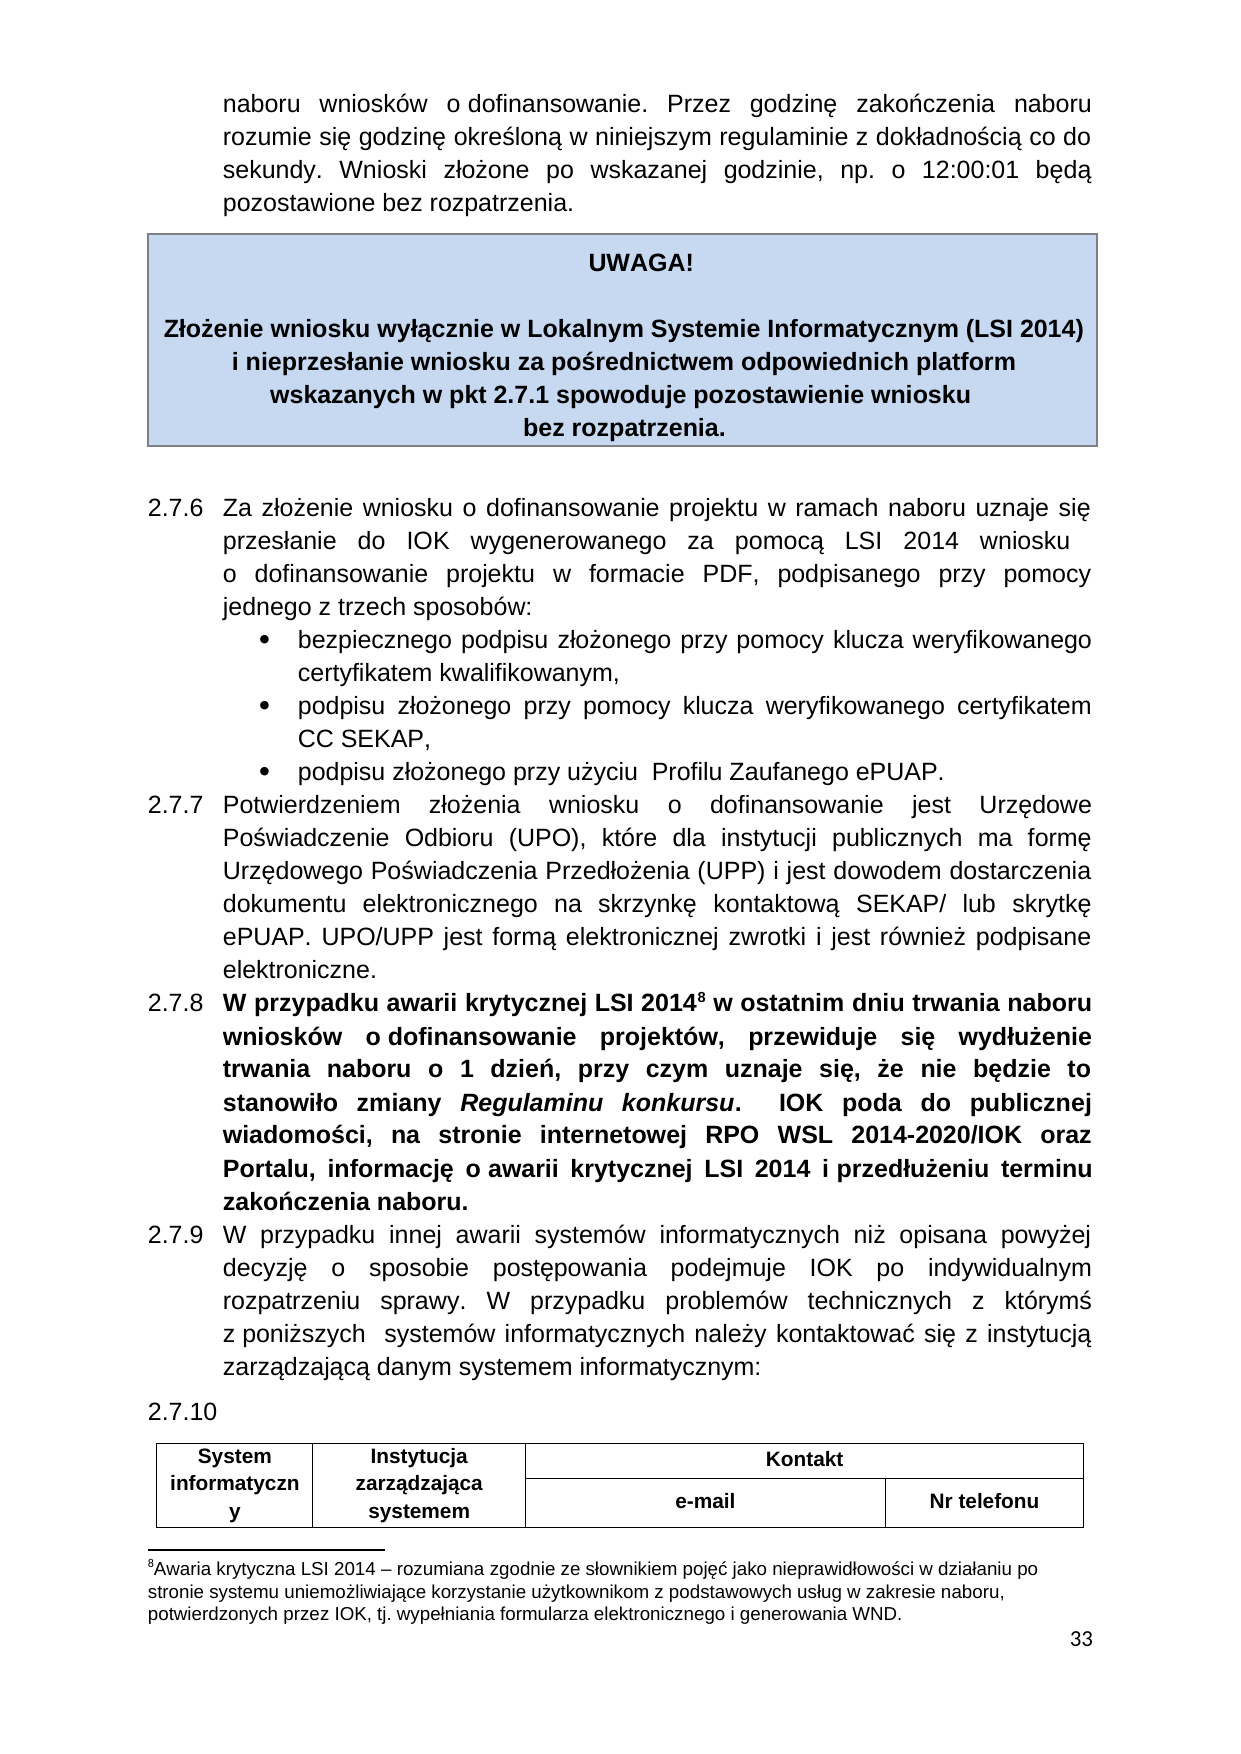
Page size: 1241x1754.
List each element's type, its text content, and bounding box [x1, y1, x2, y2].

list Potwierdzeniem złożenia wniosku o dofinansowanie jest Urzędowe Poświadczenie Odbioru (UPO), które dla instytucji publicznych ma formę Urzędowego Poświadczenia Przedłożenia (UPP) i jest dowodem dostarczenia dokumentu elektronicznego na skrzynkę kontaktową SEKAP/ lub skrytkę ePUAP. UPO/UPP jest formą elektronicznej zwrotki i jest również podpisane elektroniczne. [148, 790, 1093, 984]
list bezpiecznego podpisu złożonego przy pomocy klucza weryfikowanego certyfikatem kwalifikowanym, [260, 625, 1093, 687]
table_header Kontakt [526, 1444, 1083, 1478]
table_header System informatyczny [157, 1444, 312, 1527]
list W przypadku awarii krytycznej LSI 2014 w ostatnim dniu trwania naboru wniosków o dofinansowanie projektów, przewiduje się wydłużenie trwania naboru o 1 dzień, przy czym uznaje się, że nie będzie to stanowiło zmiany Regulaminu konkursu. IOK poda do publicznej wiadomości, na stronie internetowej RPO WSL 2014-2020/IOK oraz Portalu, informację o awarii krytycznej LSI 2014 i przedłużeniu terminu zakończenia naboru. [148, 988, 1093, 1215]
list Za złożenie wniosku o dofinansowanie projektu w ramach naboru uznaje się przesłanie do IOK wygenerowanego za pomocą LSI 2014 wniosku o dofinansowanie projektu w formacie PDF, podpisanego przy pomocy jednego z trzech sposobów: [148, 493, 1093, 621]
table_header Instytucja zarządzająca systemem [313, 1444, 525, 1527]
list podpisu złożonego przy użyciu Profilu Zaufanego ePUAP. [260, 757, 1093, 786]
table_header UWAGA! Złożenie wniosku wyłącznie w Lokalnym Systemie Informatycznym (LSI 2014) i nieprzesłanie wniosku za pośrednictwem odpowiednich platform wskazanych w pkt 2.7.1 spowoduje pozostawienie wniosku bez rozpatrzenia. [149, 235, 1096, 445]
table_cell e-mail [526, 1479, 885, 1527]
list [148, 89, 1093, 216]
list W przypadku innej awarii systemów informatycznych niż opisana powyżej decyzję o sposobie postępowania podejmuje IOK po indywidualnym rozpatrzeniu sprawy. W przypadku problemów technicznych z którymś z poniższych systemów informatycznych należy kontaktować się z instytucją zarządzającą danym systemem informatycznym: [148, 1219, 1093, 1380]
table_cell Nr telefonu [886, 1479, 1083, 1527]
list podpisu złożonego przy pomocy klucza weryfikowanego certyfikatem CC SEKAP, [260, 691, 1093, 753]
